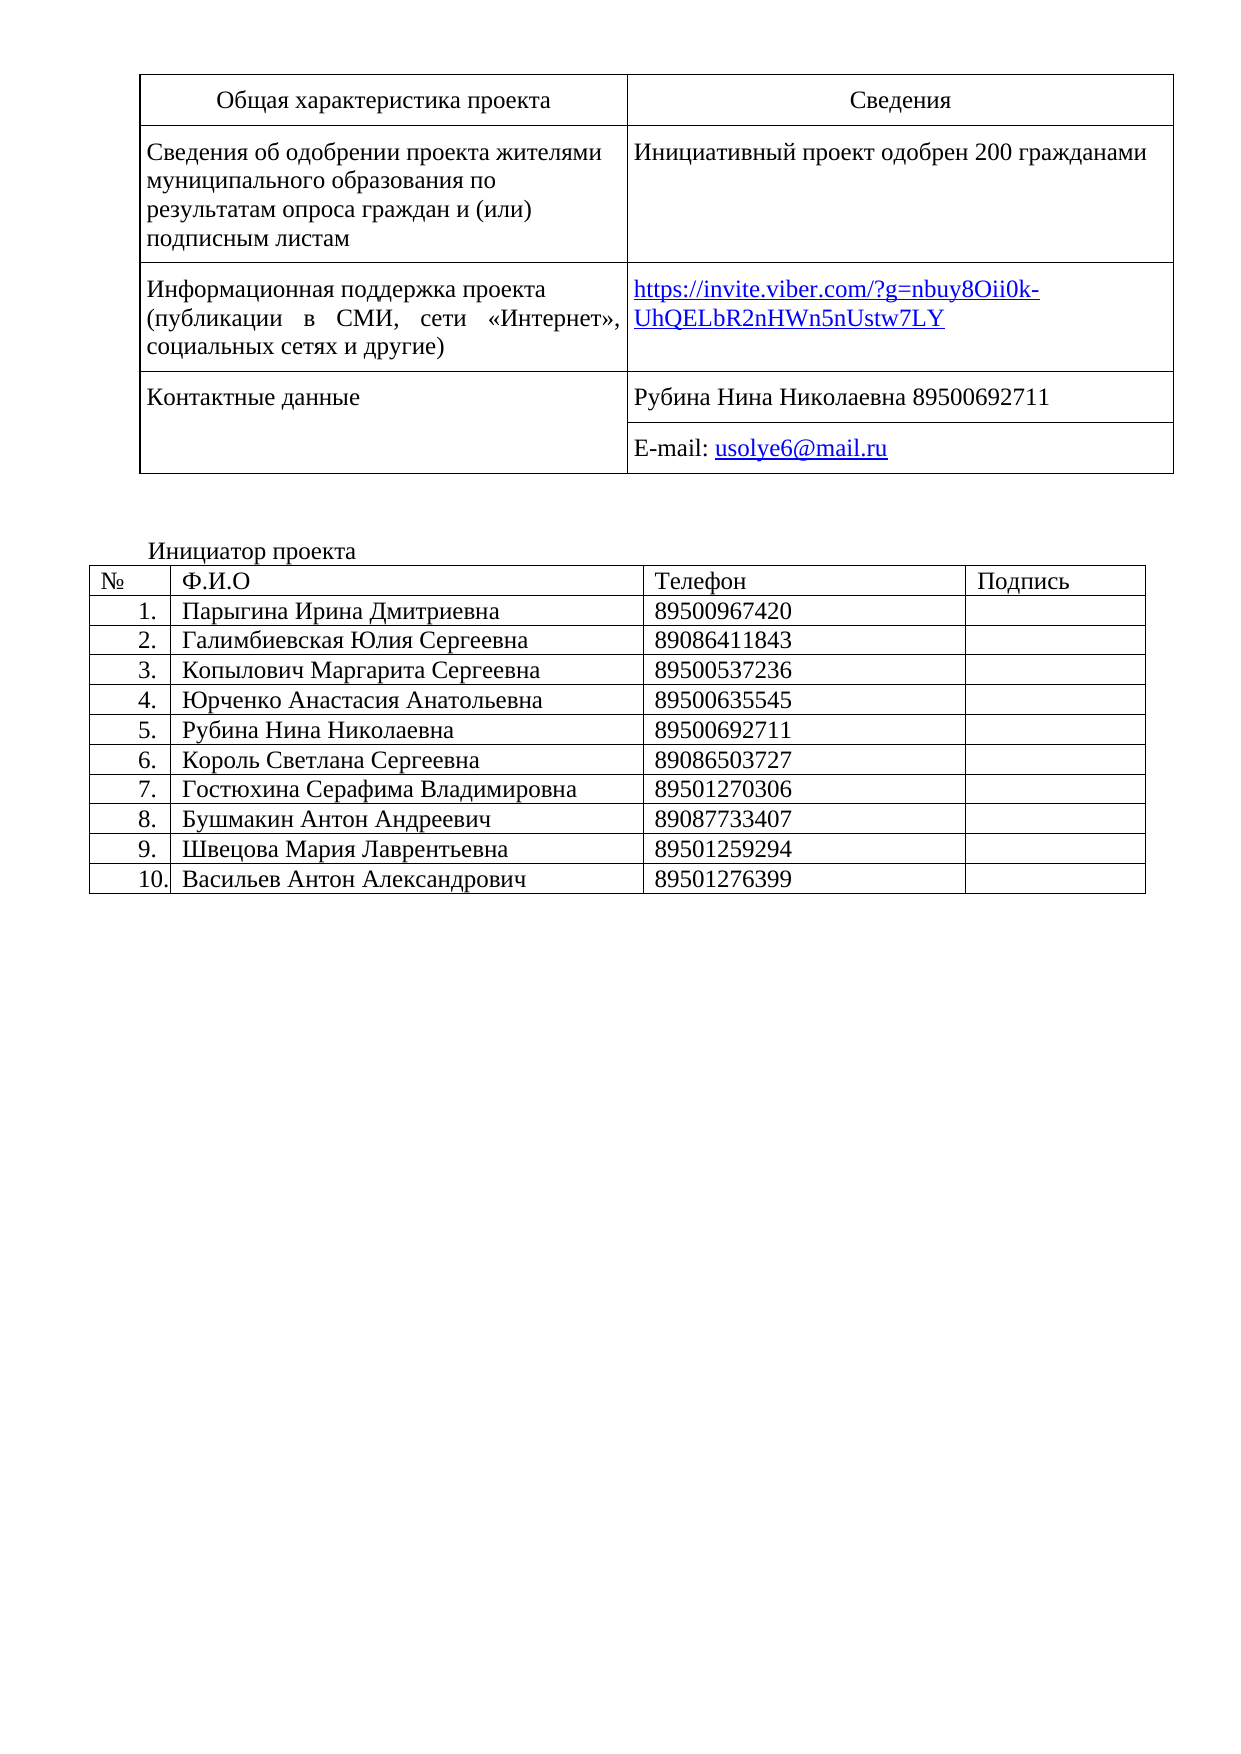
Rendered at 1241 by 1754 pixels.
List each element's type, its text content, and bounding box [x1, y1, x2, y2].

table_header Сведения [628, 75, 1173, 125]
table_cell Юрченко Анастасия Анатольевна [171, 685, 643, 714]
table_cell [90, 596, 170, 624]
table_cell [966, 685, 1145, 714]
table_cell 89086503727 [644, 745, 965, 773]
table_cell Информационная поддержка проекта (публикации в СМИ, сети «Интернет», социальных сетях и другие) [141, 263, 627, 371]
table_cell 89501270306 [644, 775, 965, 803]
table_cell [90, 655, 170, 684]
table_cell 89500692711 [644, 715, 965, 744]
table_cell Бушмакин Антон Андреевич [171, 804, 643, 833]
table_cell Копылович Маргарита Сергеевна [171, 655, 643, 684]
table_header Телефон [644, 566, 965, 595]
table_cell [90, 745, 170, 773]
table_cell [966, 715, 1145, 744]
table_cell https://invite.viber.com/?g=nbuy8Oii0k-UhQELbR2nHWn5nUstw7LY [628, 263, 1173, 371]
table_cell 89500967420 [644, 596, 965, 624]
table_cell Гостюхина Серафима Владимировна [171, 775, 643, 803]
table_cell Васильев Антон Александрович [171, 864, 643, 893]
text Инициатор проекта [89, 536, 1122, 565]
table_cell Швецова Мария Лаврентьевна [171, 834, 643, 863]
table_cell [966, 834, 1145, 863]
table_cell [966, 596, 1145, 624]
table_cell Парыгина Ирина Дмитриевна [171, 596, 643, 624]
table_cell [90, 626, 170, 654]
table_cell [966, 655, 1145, 684]
table_cell [90, 804, 170, 833]
table_cell Рубина Нина Николаевна [171, 715, 643, 744]
table_cell [90, 834, 170, 863]
table_cell Сведения об одобрении проекта жителями муниципального образования по результатам опроса граждан и (или) подписным листам [141, 126, 627, 262]
table_header Ф.И.О [171, 566, 643, 595]
table_cell [90, 715, 170, 744]
table_cell E-mail: usolye6@mail.ru [628, 423, 1173, 473]
table_cell Рубина Нина Николаевна 89500692711 [628, 372, 1173, 422]
table_header Общая характеристика проекта [141, 75, 627, 125]
table_cell [90, 775, 170, 803]
table_cell Контактные данные [141, 372, 627, 473]
table_cell [966, 864, 1145, 893]
table_cell [966, 745, 1145, 773]
table_cell 89500537236 [644, 655, 965, 684]
table_cell Инициативный проект одобрен 200 гражданами [628, 126, 1173, 262]
table_cell [966, 626, 1145, 654]
table_header № [90, 566, 170, 595]
table_cell 89086411843 [644, 626, 965, 654]
table_cell [90, 685, 170, 714]
table_cell [90, 864, 170, 893]
table_header Подпись [966, 566, 1145, 595]
table_cell 89501259294 [644, 834, 965, 863]
table_cell 89501276399 [644, 864, 965, 893]
table_cell [966, 775, 1145, 803]
table_cell Король Светлана Сергеевна [171, 745, 643, 773]
table_cell 89087733407 [644, 804, 965, 833]
table_cell [966, 804, 1145, 833]
table_cell Галимбиевская Юлия Сергеевна [171, 626, 643, 654]
table_cell 89500635545 [644, 685, 965, 714]
